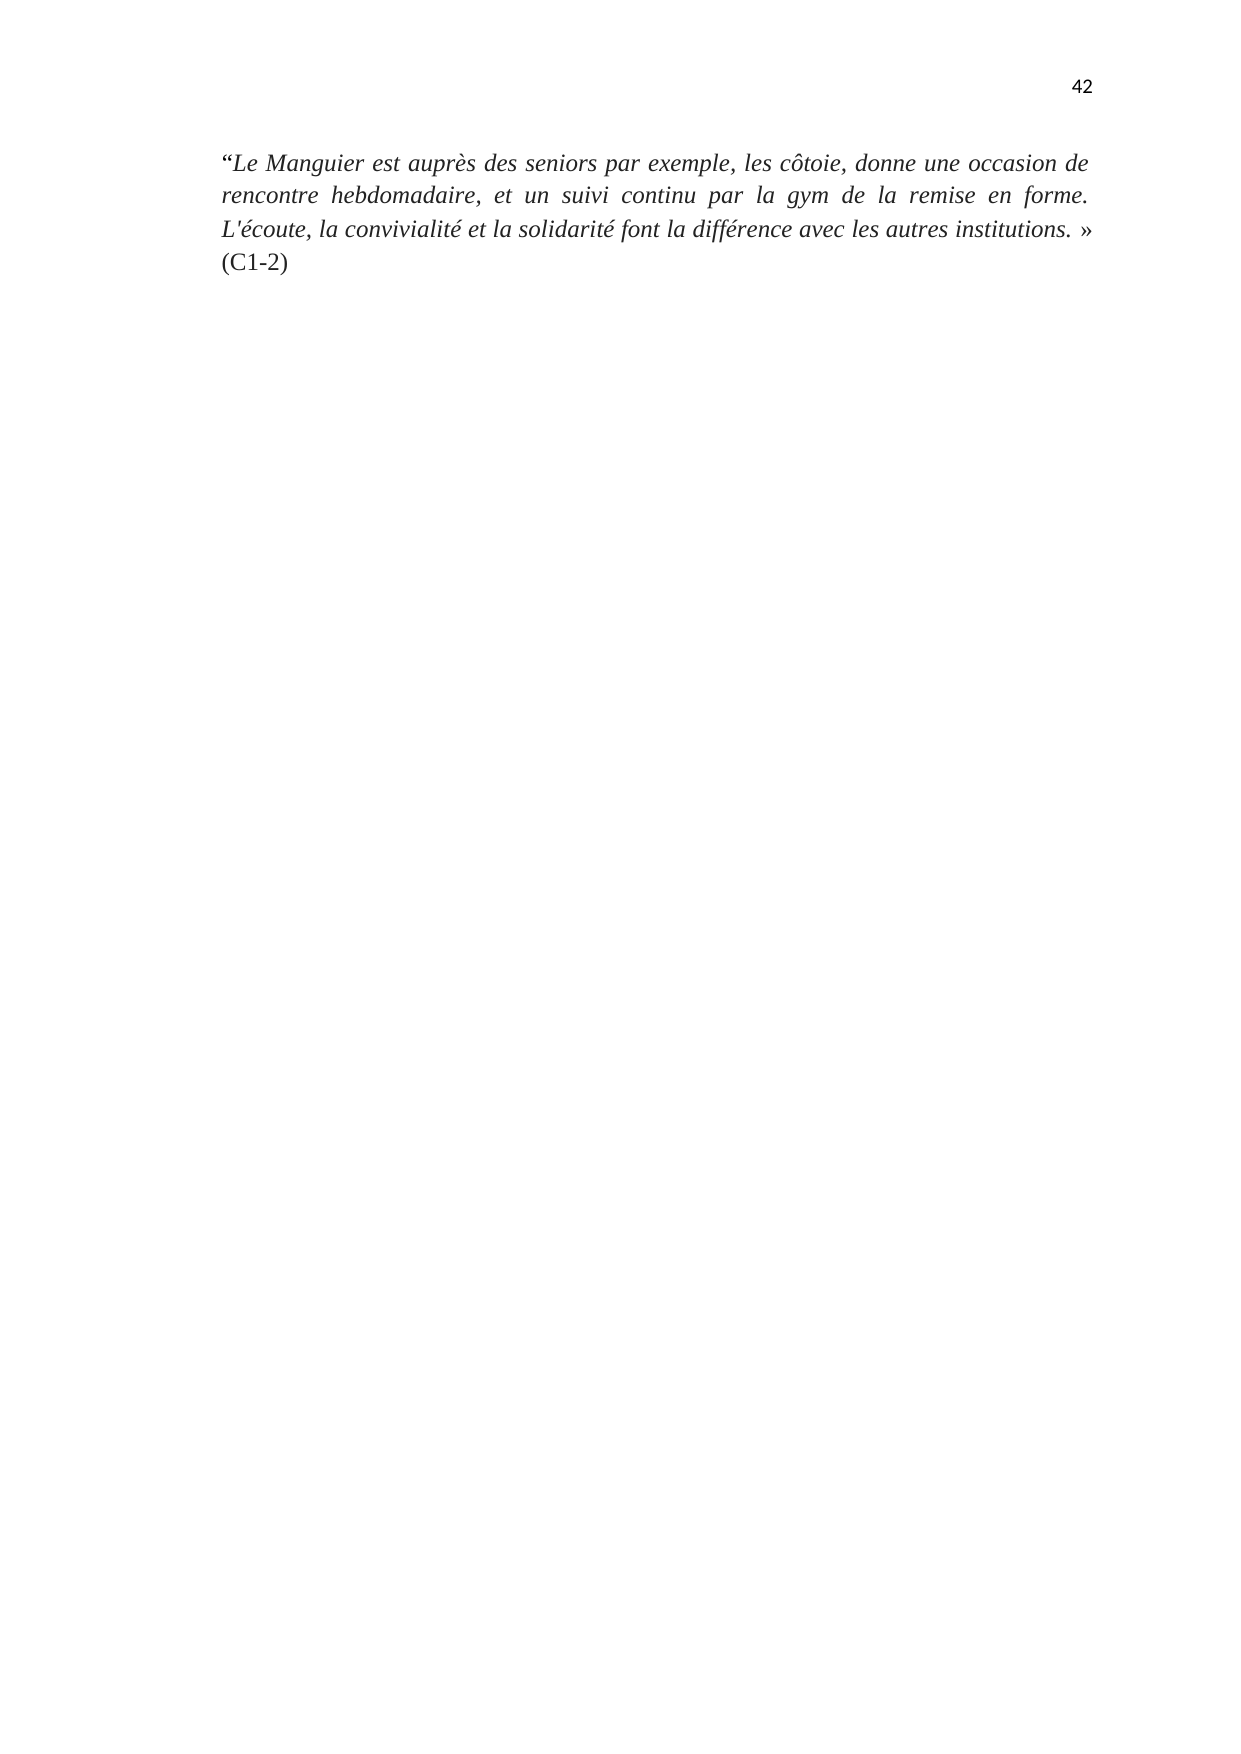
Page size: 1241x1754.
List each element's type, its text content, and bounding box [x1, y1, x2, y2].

text “Le Manguier est auprès des seniors par exemple, les côtoie, donne une occasion de rencontre hebdomadaire, et un suivi continu par la gym de la remise en forme. L'écoute, la convivialité et la solidarité font la différence avec les autres institutions. » (C1-2) [221, 242, 1093, 275]
text “Le Manguier est auprès des seniors par exemple, les côtoie, donne une occasion de rencontre hebdomadaire, et un suivi continu par la gym de la remise en forme. L'écoute, la convivialité et la solidarité font la différence avec les autres institutions. » (C1-2) [221, 148, 1093, 214]
